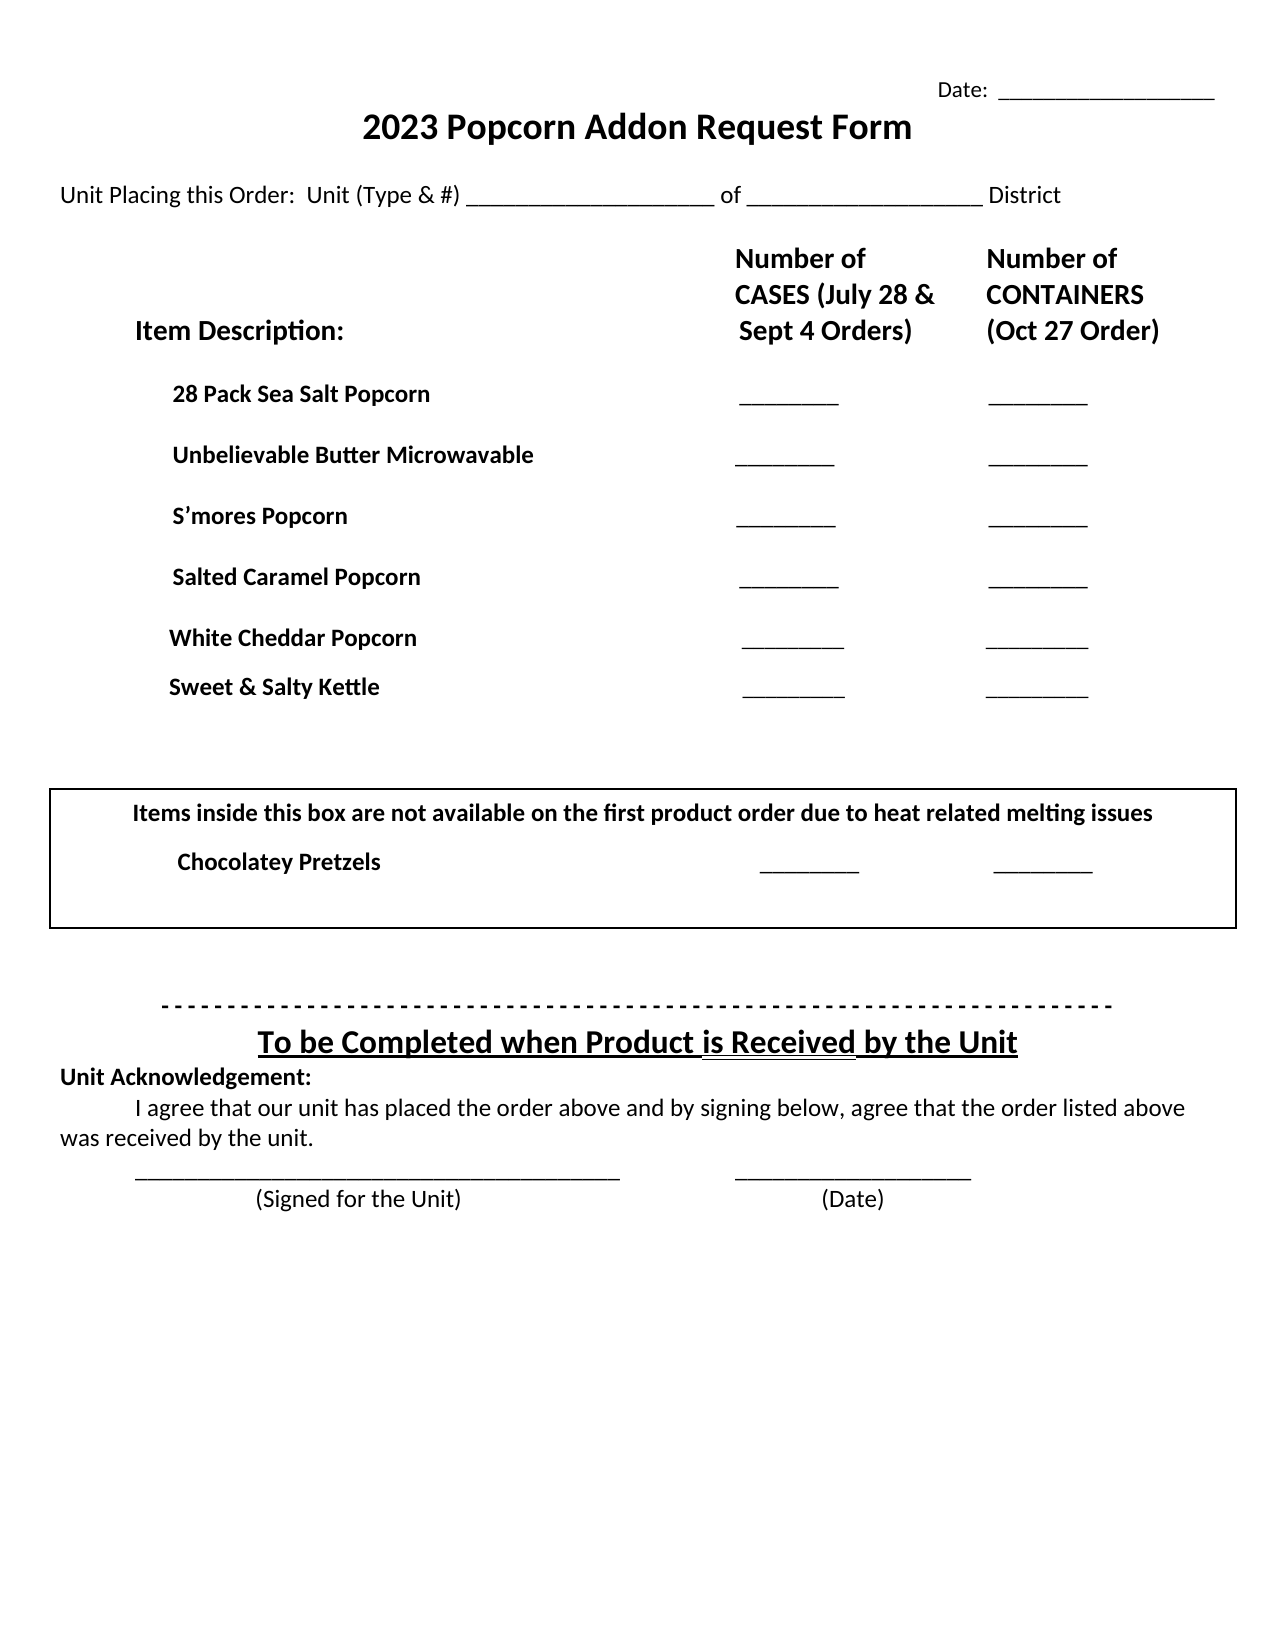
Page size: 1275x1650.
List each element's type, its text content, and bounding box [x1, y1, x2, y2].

text Item Description: Sept 4 Orders) (Oct 27 Order) [60, 312, 1215, 347]
text Number of Number of CASES (July 28 & CONTAINERS [60, 240, 1215, 312]
text To be Completed when Product is Received by the Unit [60, 1021, 1215, 1061]
text S’mores Popcorn ________ ________ [60, 500, 1215, 530]
text I agree that our unit has placed the order above and by signing below, agree that the order listed above was received by the unit. [60, 1092, 1215, 1153]
text _______________________________________ ___________________ [60, 1153, 1215, 1183]
text Unit Placing this Order: Unit (Type & #) ____________________ of ___________________ District [60, 179, 1215, 210]
text Unbelievable Butter Microwavable ________ ________ [60, 439, 1215, 469]
text Sweet & Salty Kettle _________ _________ [60, 672, 1215, 702]
text - - - - - - - - - - - - - - - - - - - - - - - - - - - - - - - - - - - - - - - - - - - - - - - - - - - - - - - - - - - - - - - - - - - - - - - - [60, 990, 1215, 1021]
text White Cheddar Popcorn _________ _________ [60, 622, 1215, 652]
text Unit Acknowledgement: [60, 1061, 1215, 1092]
text 28 Pack Sea Salt Popcorn ________ ________ [60, 378, 1215, 408]
text (Signed for the Unit) (Date) [60, 1183, 1215, 1214]
text Salted Caramel Popcorn ________ ________ [60, 561, 1215, 591]
text 2023 Popcorn Addon Request Form [60, 103, 1215, 149]
